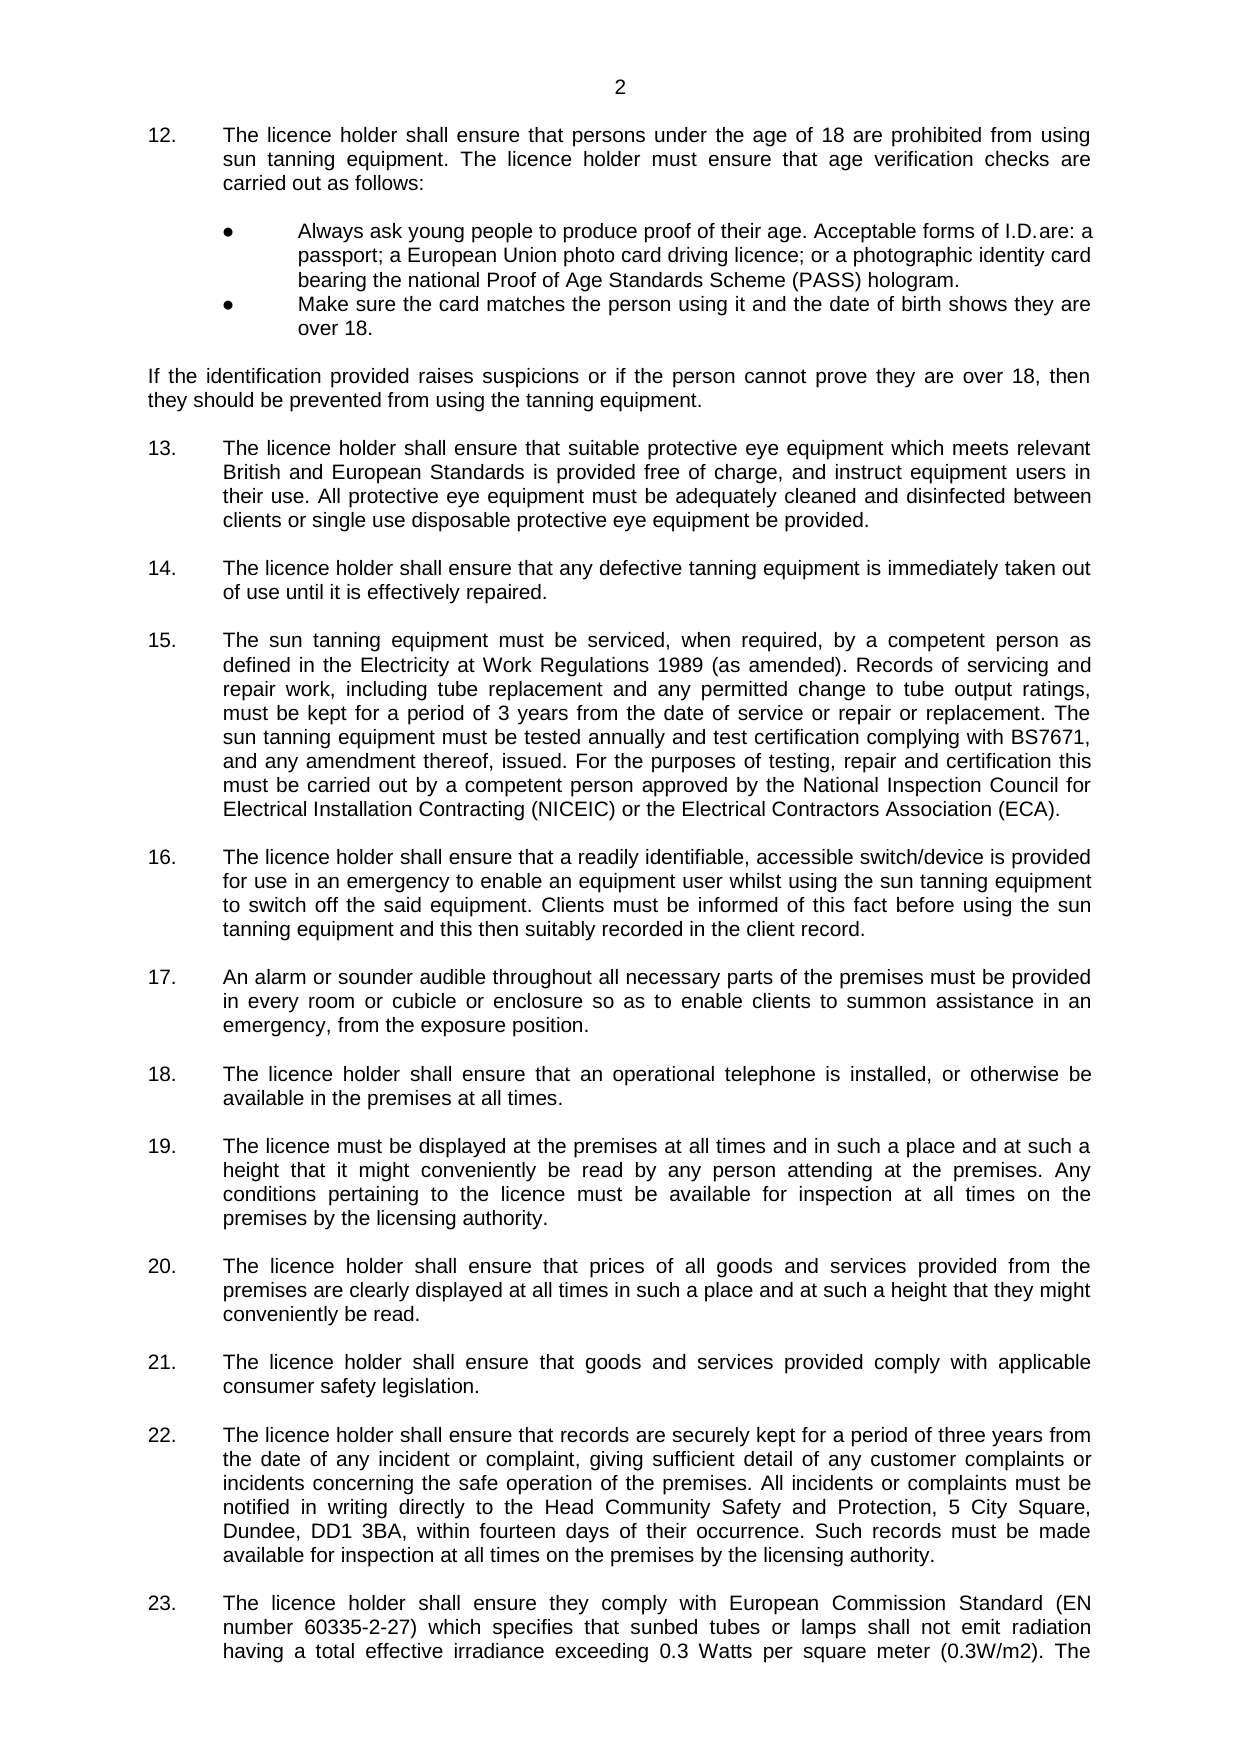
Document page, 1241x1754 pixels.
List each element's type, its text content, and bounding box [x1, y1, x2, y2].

list 15. The sun tanning equipment must be serviced, when required, by a competent person as defined in the Electricity at Work Regulations 1989 (as amended). Records of servicing and repair work, including tube replacement and any permitted change to tube output ratings, must be kept for a period of 3 years from the date of service or repair or replacement. The sun tanning equipment must be tested annually and test certification complying with BS7671, and any amendment thereof, issued. For the purposes of testing, repair and certification this must be carried out by a competent person approved by the National Inspection Council for Electrical Installation Contracting (NICEIC) or the Electrical Contractors Association (ECA). [148, 628, 1092, 821]
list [148, 1591, 1092, 1663]
list ● Make sure the card matches the person using it and the date of birth shows they are over 18. [222, 292, 1092, 340]
list 19. The licence must be displayed at the premises at all times and in such a place and at such a height that it might conveniently be read by any person attending at the premises. Any conditions pertaining to the licence must be available for inspection at all times on the premises by the licensing authority. [148, 1134, 1092, 1230]
list 14. The licence holder shall ensure that any defective tanning equipment is immediately taken out of use until it is effectively repaired. [148, 556, 1092, 604]
text If the identification provided raises suspicions or if the person cannot prove they are over 18, then they should be prevented from using the tanning equipment. [148, 364, 1092, 412]
list 22. The licence holder shall ensure that records are securely kept for a period of three years from the date of any incident or complaint, giving sufficient detail of any customer complaints or incidents concerning the safe operation of the premises. All incidents or complaints must be notified in writing directly to the Head Community Safety and Protection, 5 City Square, Dundee, DD1 3BA, within fourteen days of their occurrence. Such records must be made available for inspection at all times on the premises by the licensing authority. [148, 1422, 1092, 1567]
list 12. The licence holder shall ensure that persons under the age of 18 are prohibited from using sun tanning equipment. The licence holder must ensure that age verification checks are carried out as follows: [148, 123, 1092, 195]
list 21. The licence holder shall ensure that goods and services provided comply with applicable consumer safety legislation. [148, 1350, 1092, 1398]
list 20. The licence holder shall ensure that prices of all goods and services provided from the premises are clearly displayed at all times in such a place and at such a height that they might conveniently be read. [148, 1254, 1092, 1326]
list 17. An alarm or sounder audible throughout all necessary parts of the premises must be provided in every room or cubicle or enclosure so as to enable clients to summon assistance in an emergency, from the exposure position. [148, 965, 1092, 1037]
list 16. The licence holder shall ensure that a readily identifiable, accessible switch/device is provided for use in an emergency to enable an equipment user whilst using the sun tanning equipment to switch off the said equipment. Clients must be informed of this fact before using the sun tanning equipment and this then suitably recorded in the client record. [148, 845, 1092, 941]
list 13. The licence holder shall ensure that suitable protective eye equipment which meets relevant British and European Standards is provided free of charge, and instruct equipment users in their use. All protective eye equipment must be adequately cleaned and disinfected between clients or single use disposable protective eye equipment be provided. [148, 436, 1092, 532]
list 18. The licence holder shall ensure that an operational telephone is installed, or otherwise be available in the premises at all times. [148, 1062, 1092, 1110]
list ● Always ask young people to produce proof of their age. Acceptable forms of I.D.are: a passport; a European Union photo card driving licence; or a photographic identity card bearing the national Proof of Age Standards Scheme (PASS) hologram. [222, 219, 1092, 292]
